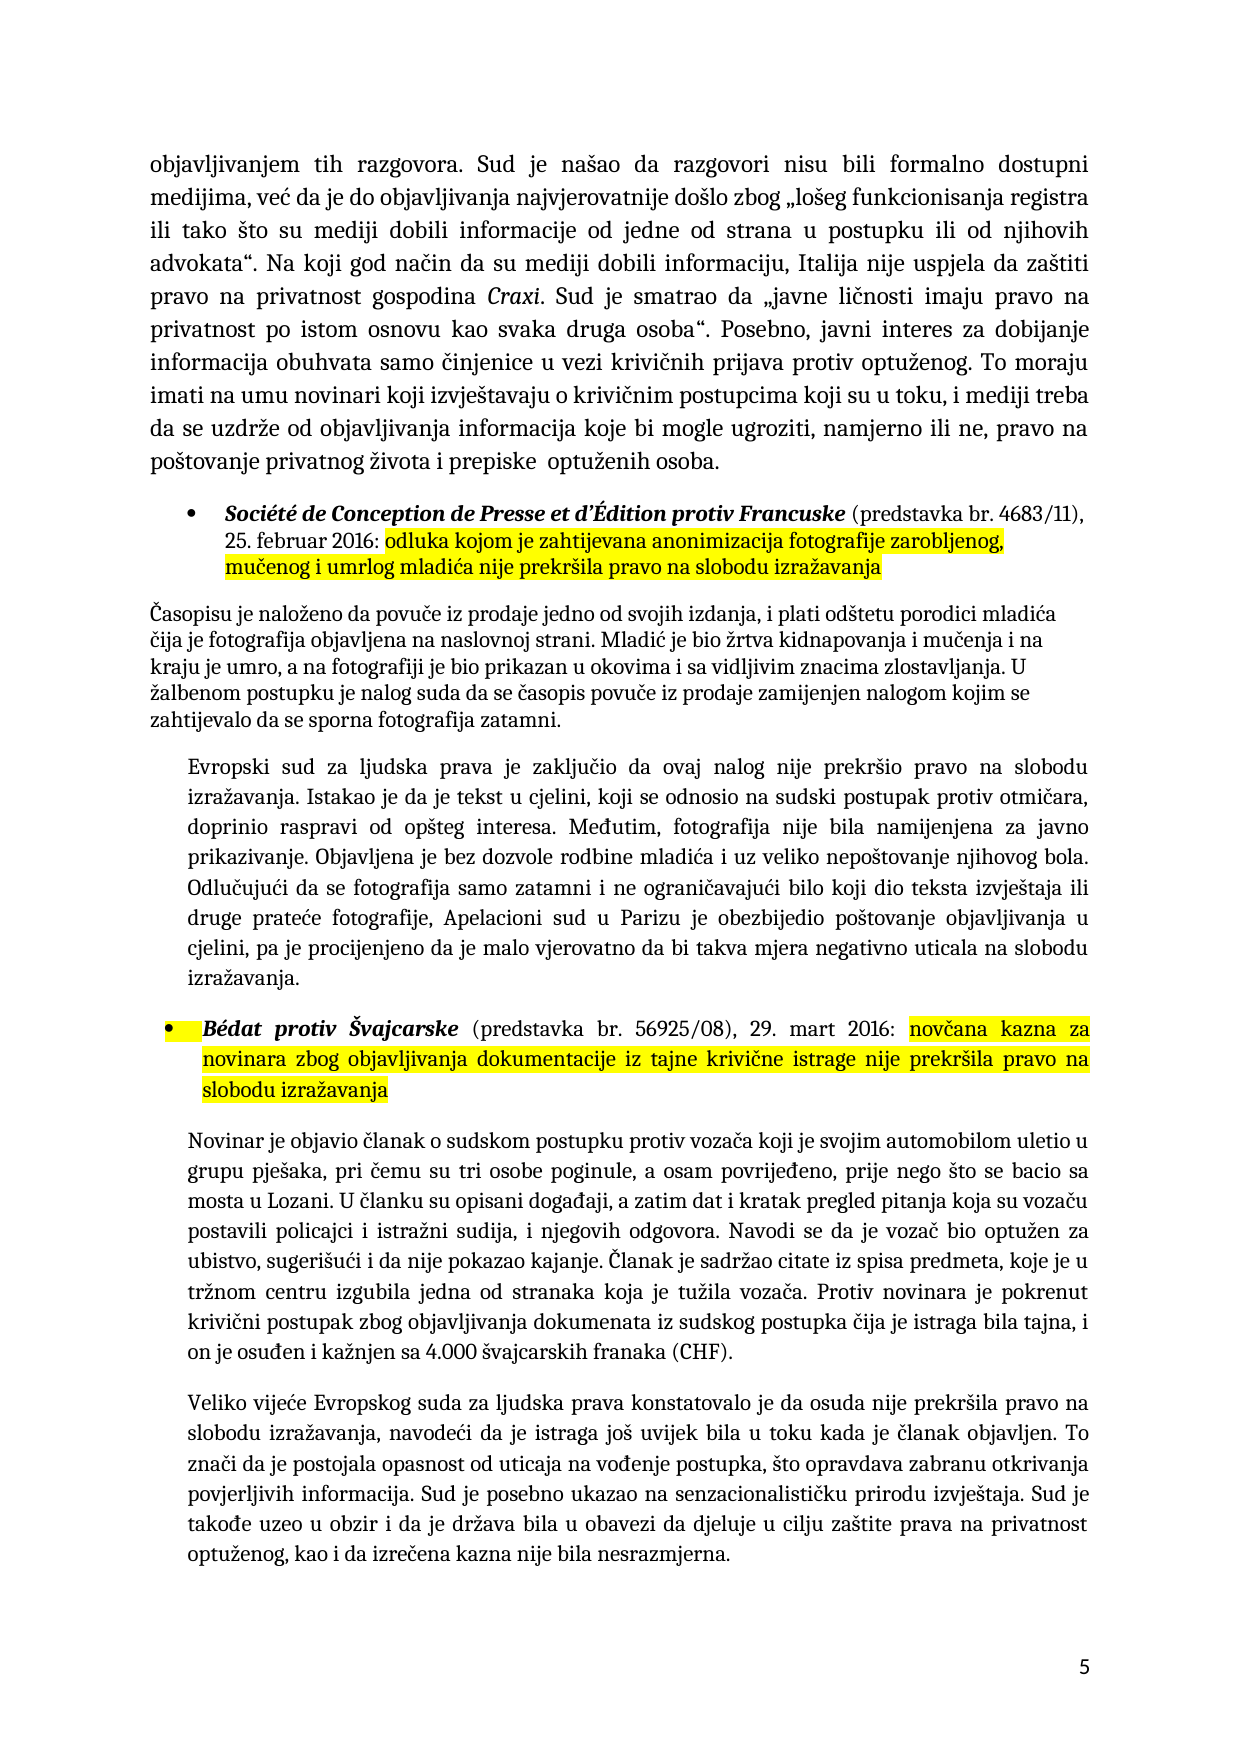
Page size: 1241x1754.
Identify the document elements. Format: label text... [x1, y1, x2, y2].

text Veliko vijeće Evropskog suda za ljudska prava konstatovalo je da osuda nije prekršila pravo na slobodu izražavanja, navodeći da je istraga još uvijek bila u toku kada je članak objavljen. To znači da je postojala opasnost od uticaja na vođenje postupka, što opravdava zabranu otkrivanja povjerljivih informacija. Sud je posebno ukazao na senzacionalističku prirodu izvještaja. Sud je takođe uzeo u obzir i da je država bila u obavezi da djeluje u cilju zaštite prava na privatnost optuženog, kao i da izrečena kazna nije bila nesrazmjerna. [187, 1390, 1090, 1567]
list Société de Conception de Presse et d’Édition protiv Francuske (predstavka br. 4683/11), 25. februar 2016: odluka kojom je zahtijevana anonimizacija fotografije zarobljenog, mučenog i umrlog mladića nije prekršila pravo na slobodu izražavanja [187, 501, 1090, 580]
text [150, 150, 1090, 476]
text Evropski sud za ljudska prava je zaključio da ovaj nalog nije prekršio pravo na slobodu izražavanja. Istakao je da je tekst u cjelini, koji se odnosio na sudski postupak protiv otmičara, doprinio raspravi od opšteg interesa. Međutim, fotografija nije bila namijenjena za javno prikazivanje. Objavljena je bez dozvole rodbine mladića i uz veliko nepoštovanje njihovog bola. Odlučujući da se fotografija samo zatamni i ne ograničavajući bilo koji dio teksta izvještaja ili druge prateće fotografije, Apelacioni sud u Parizu je obezbijedio poštovanje objavljivanja u cjelini, pa je procijenjeno da je malo vjerovatno da bi takva mjera negativno uticala na slobodu izražavanja. [187, 753, 1090, 991]
text Časopisu je naloženo da povuče iz prodaje jedno od svojih izdanja, i plati odštetu porodici mladića čija je fotografija objavljena na naslovnoj strani. Mladić je bio žrtva kidnapovanja i mučenja i na kraju je umro, a na fotografiji je bio prikazan u okovima i sa vidljivim znacima zlostavljanja. U žalbenom postupku je nalog suda da se časopis povuče iz prodaje zamijenjen nalogom kojim se zahtijevalo da se sporna fotografija zatamni. [150, 601, 1090, 733]
text Novinar je objavio članak o sudskom postupku protiv vozača koji je svojim automobilom uletio u grupu pješaka, pri čemu su tri osobe poginule, a osam povrijeđeno, prije nego što se bacio sa mosta u Lozani. U članku su opisani događaji, a zatim dat i kratak pregled pitanja koja su vozaču postavili policajci i istražni sudija, i njegovih odgovora. Navodi se da je vozač bio optužen za ubistvo, sugerišući i da nije pokazao kajanje. Članak je sadržao citate iz spisa predmeta, koje je u tržnom centru izgubila jedna od stranaka koja je tužila vozača. Protiv novinara je pokrenut krivični postupak zbog objavljivanja dokumenata iz sudskog postupka čija je istraga bila tajna, i on je osuđen i kažnjen sa 4.000 švajcarskih franaka (CHF). [187, 1127, 1090, 1365]
list Bédat protiv Švajcarske (predstavka br. 56925/08), 29. mart 2016: novčana kazna za novinara zbog objavljivanja dokumentacije iz tajne krivične istrage nije prekršila pravo na slobodu izražavanja [165, 1016, 1090, 1103]
